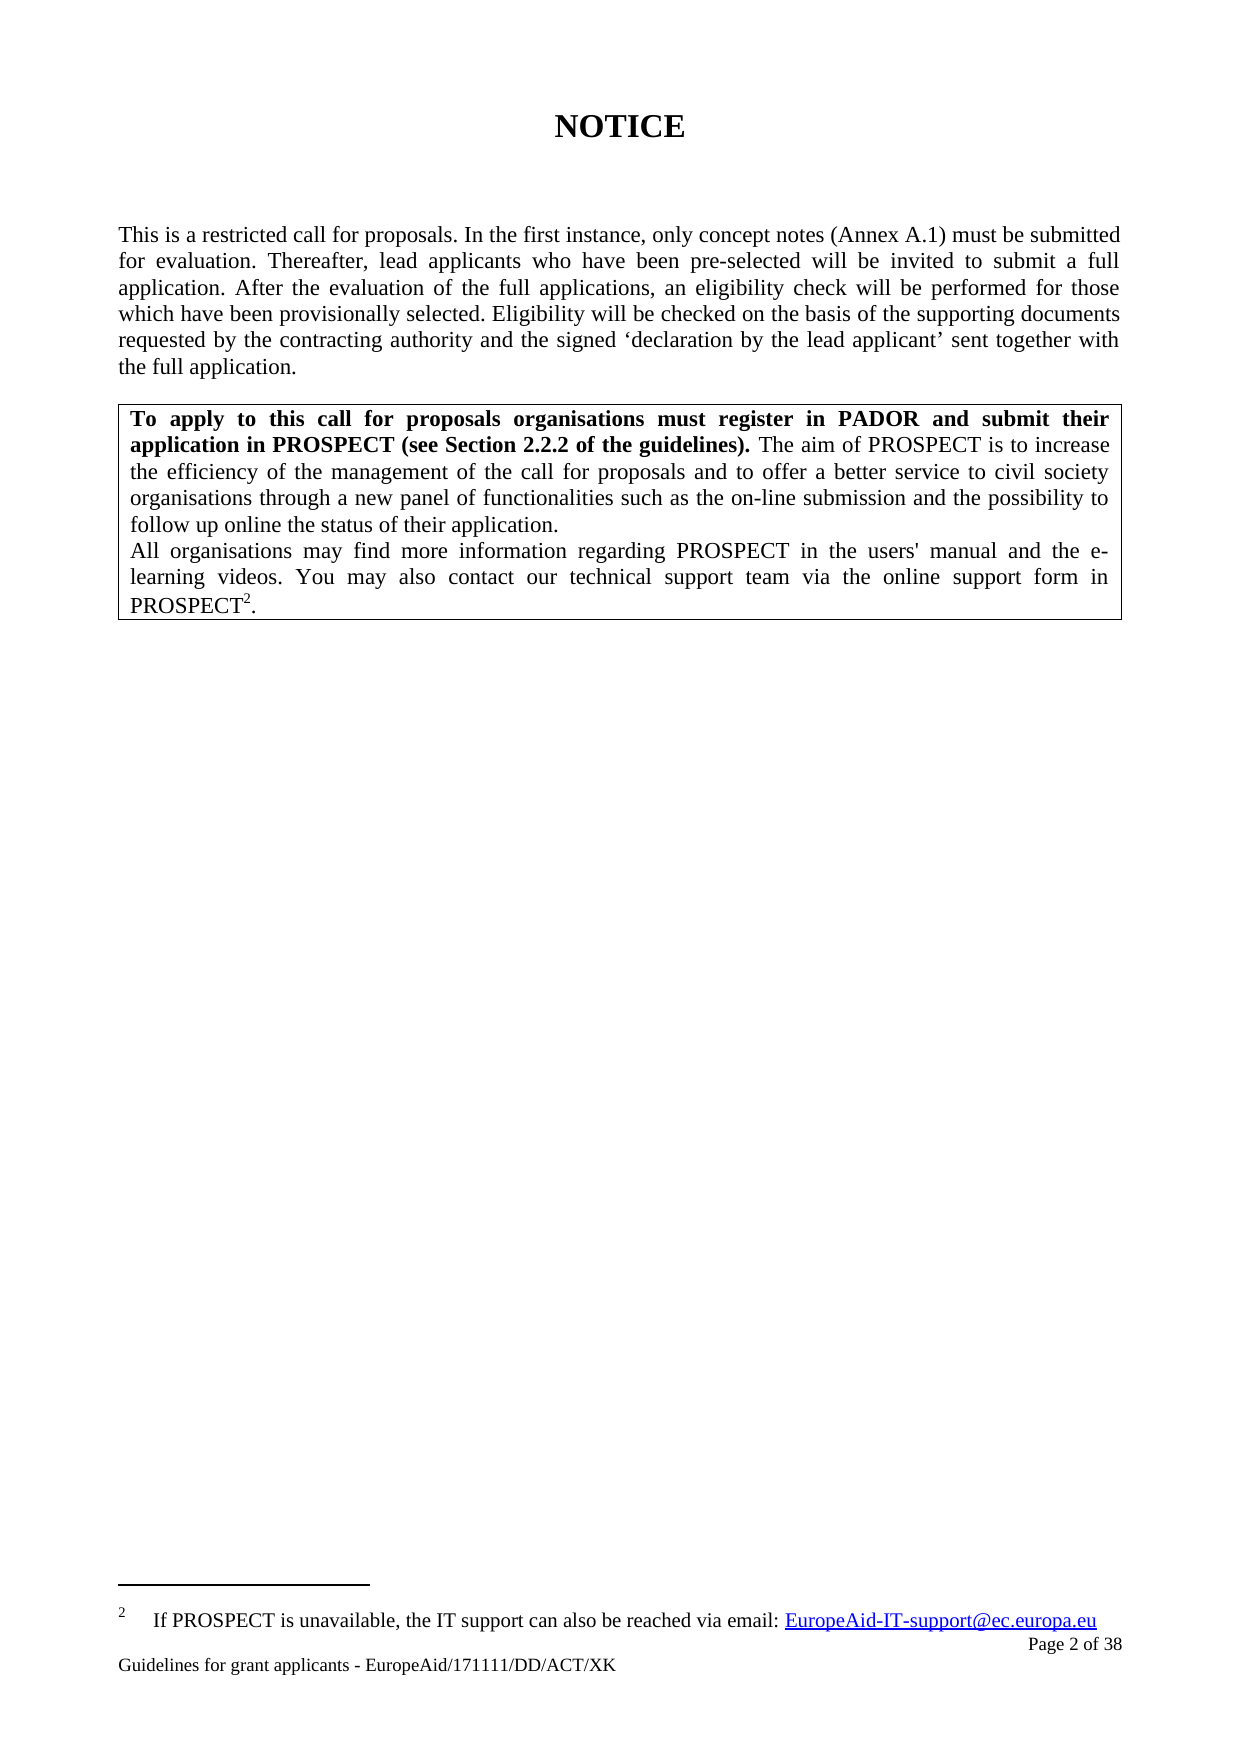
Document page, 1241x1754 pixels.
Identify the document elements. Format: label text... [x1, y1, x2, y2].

subtitle This is a restricted call for proposals. In the first instance, only concept notes (Annex A.1) must be submitted for evaluation. Thereafter, lead applicants who have been pre-selected will be invited to submit a full application. After the evaluation of the full applications, an eligibility check will be performed for those which have been provisionally selected. Eligibility will be checked on the basis of the supporting documents requested by the contracting authority and the signed ‘declaration by the lead applicant’ sent together with the full application. [118, 221, 1122, 379]
table_header To apply to this call for proposals organisations must register in PADOR and submit their application in PROSPECT (see Section 2.2.2 of the guidelines). The aim of PROSPECT is to increase the efficiency of the management of the call for proposals and to offer a better service to civil society organisations through a new panel of functionalities such as the on-line submission and the possibility to follow up online the status of their application. All organisations may find more information regarding PROSPECT in the users' manual and the e-learning videos. You may also contact our technical support team via the online support form in PROSPECT. [119, 405, 1121, 618]
subtitle NOTICE [118, 106, 1122, 145]
